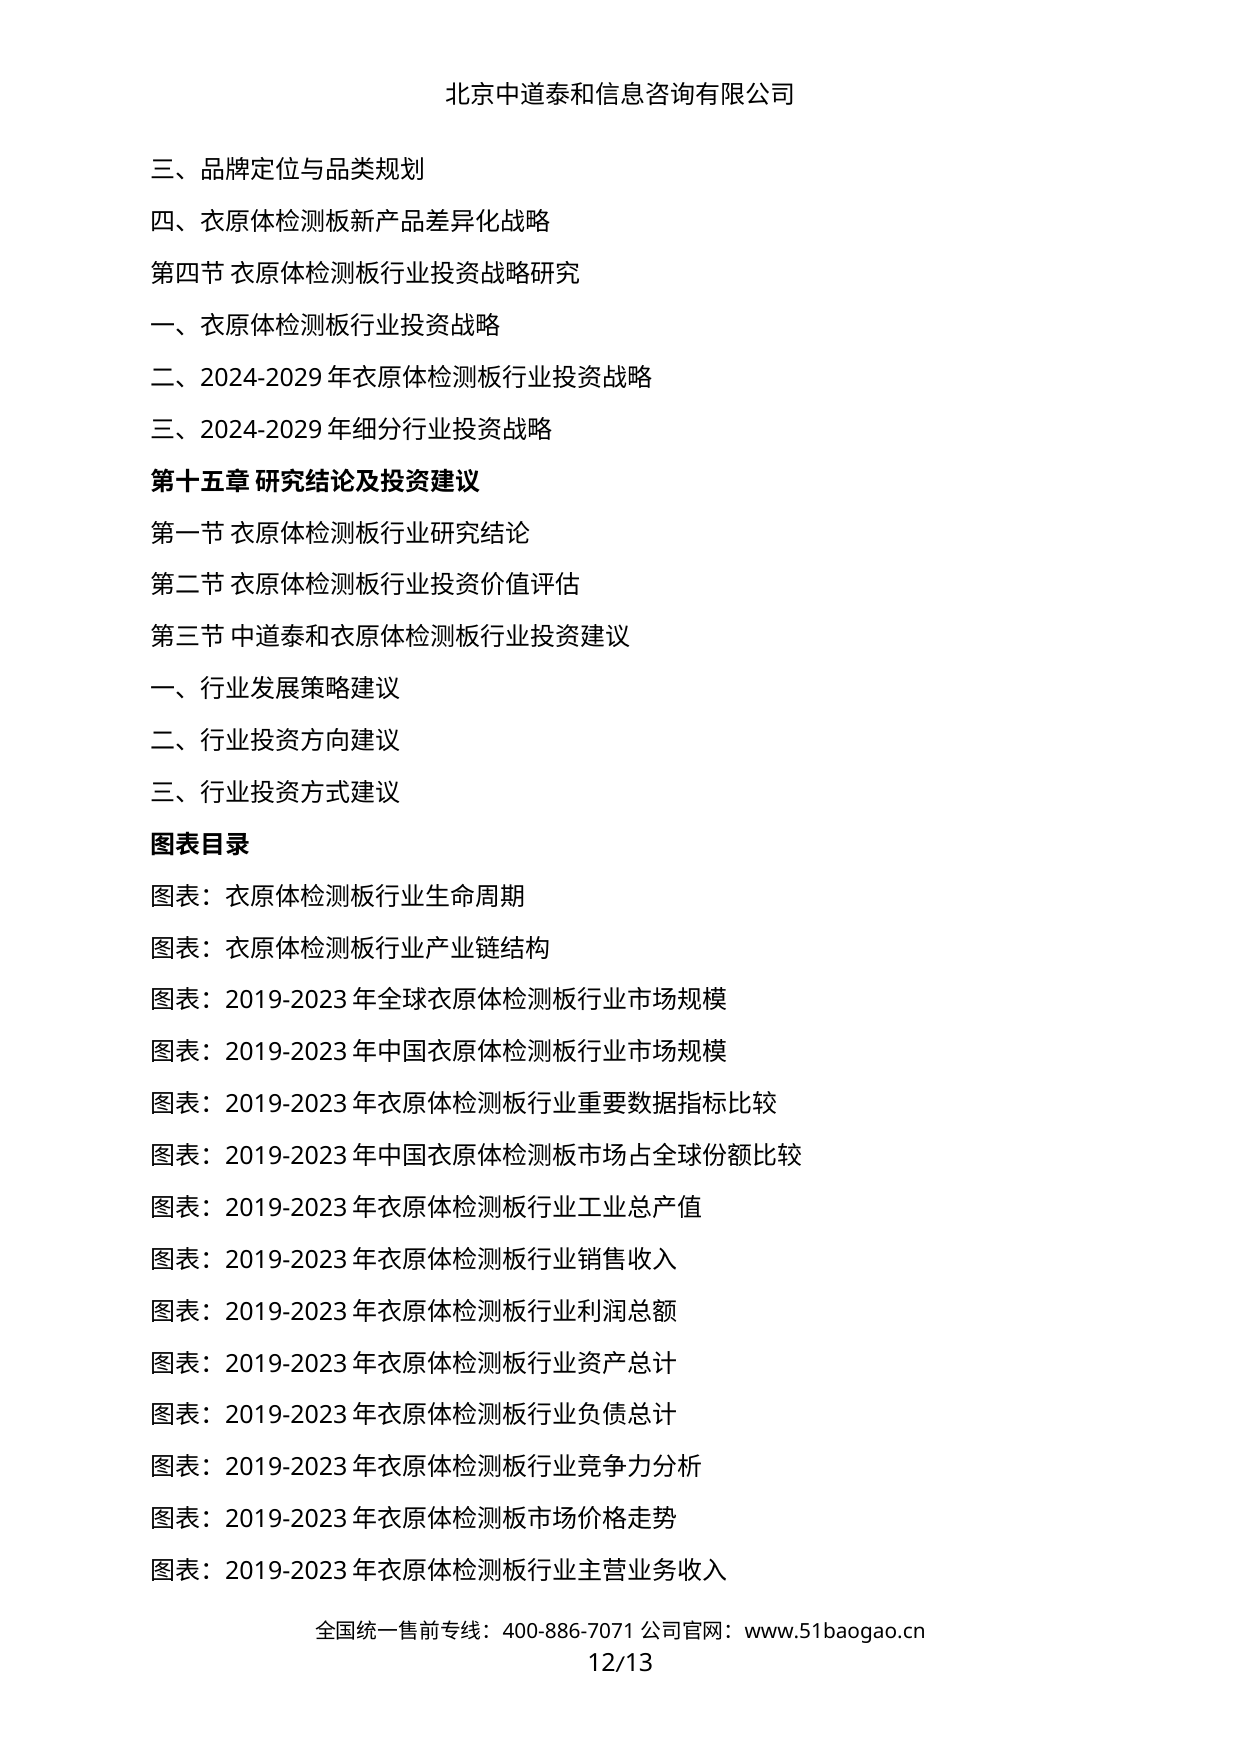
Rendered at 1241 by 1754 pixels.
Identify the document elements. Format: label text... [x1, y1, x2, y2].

text 图表：2019-2023年衣原体检测板行业资产总计 [150, 1343, 1090, 1379]
text 图表：2019-2023年衣原体检测板行业竞争力分析 [150, 1447, 1090, 1483]
text 图表：2019-2023年衣原体检测板行业销售收入 [150, 1239, 1090, 1276]
text 图表：2019-2023年全球衣原体检测板行业市场规模 [150, 980, 1090, 1016]
text 三、品牌定位与品类规划 [150, 150, 1090, 186]
text 第一节 衣原体检测板行业研究结论 [150, 513, 1090, 549]
text 二、行业投资方向建议 [150, 721, 1090, 757]
text 第二节 衣原体检测板行业投资价值评估 [150, 565, 1090, 601]
text 一、衣原体检测板行业投资战略 [150, 306, 1090, 342]
text 图表：2019-2023年中国衣原体检测板行业市场规模 [150, 1032, 1090, 1068]
text 图表：2019-2023年衣原体检测板行业工业总产值 [150, 1187, 1090, 1224]
text 图表目录 [150, 824, 1090, 861]
text 四、衣原体检测板新产品差异化战略 [150, 202, 1090, 238]
text 图表：衣原体检测板行业产业链结构 [150, 928, 1090, 964]
text 二、2024-2029年衣原体检测板行业投资战略 [150, 357, 1090, 394]
text 图表：2019-2023年衣原体检测板行业重要数据指标比较 [150, 1084, 1090, 1120]
text 第三节 中道泰和衣原体检测板行业投资建议 [150, 617, 1090, 653]
text 图表：2019-2023年中国衣原体检测板市场占全球份额比较 [150, 1136, 1090, 1172]
text 第四节 衣原体检测板行业投资战略研究 [150, 254, 1090, 290]
text 第十五章 研究结论及投资建议 [150, 461, 1090, 497]
text 图表：衣原体检测板行业生命周期 [150, 876, 1090, 912]
text 图表：2019-2023年衣原体检测板行业负债总计 [150, 1395, 1090, 1431]
text 图表：2019-2023年衣原体检测板市场价格走势 [150, 1499, 1090, 1535]
text 图表：2019-2023年衣原体检测板行业主营业务收入 [150, 1551, 1090, 1587]
text 一、行业发展策略建议 [150, 669, 1090, 705]
text 三、行业投资方式建议 [150, 772, 1090, 809]
text 三、2024-2029年细分行业投资战略 [150, 409, 1090, 446]
text 图表：2019-2023年衣原体检测板行业利润总额 [150, 1291, 1090, 1327]
